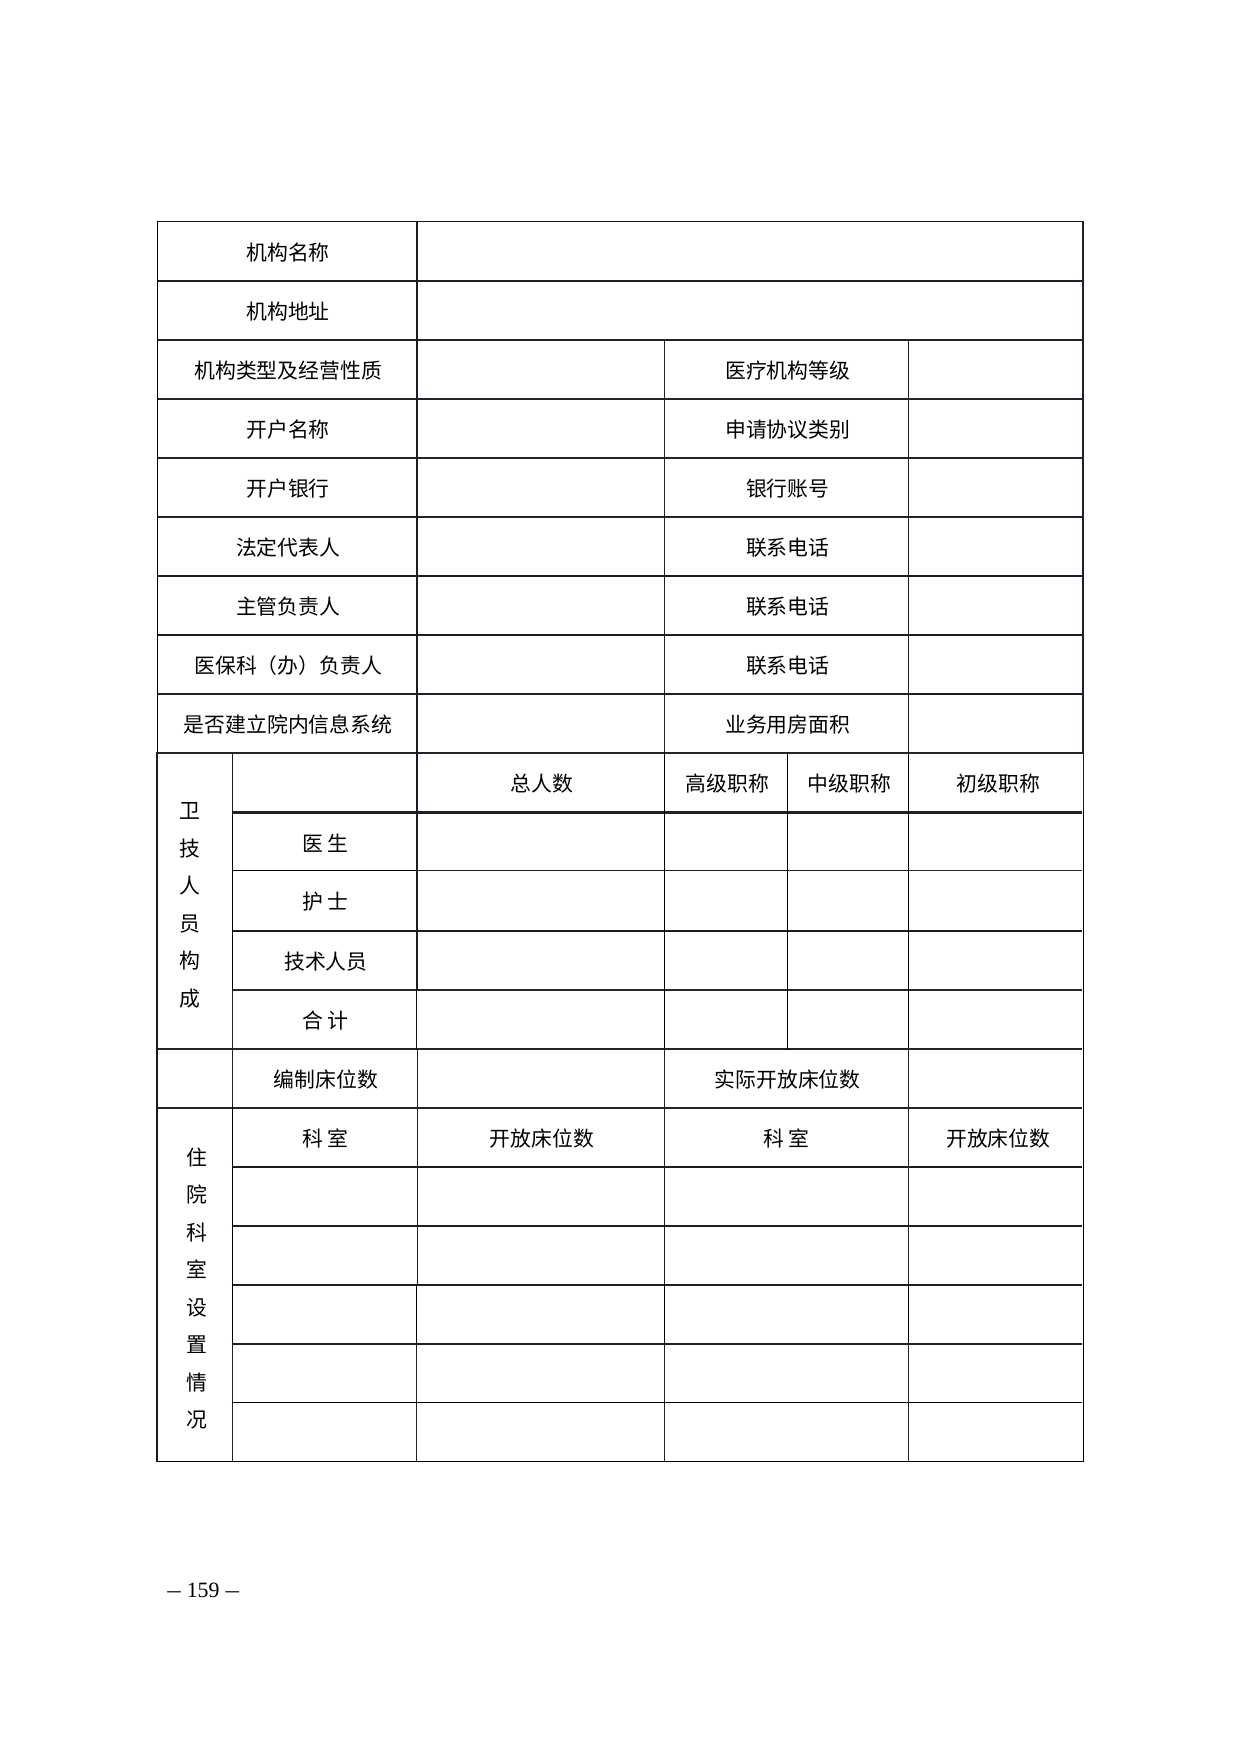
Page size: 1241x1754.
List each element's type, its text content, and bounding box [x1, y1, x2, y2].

table_cell 机构类型及经营性质 [158, 341, 416, 398]
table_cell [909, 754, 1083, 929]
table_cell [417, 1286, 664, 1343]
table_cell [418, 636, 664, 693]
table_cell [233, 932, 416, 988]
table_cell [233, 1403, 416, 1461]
table_cell 申请协议类别 [665, 400, 908, 457]
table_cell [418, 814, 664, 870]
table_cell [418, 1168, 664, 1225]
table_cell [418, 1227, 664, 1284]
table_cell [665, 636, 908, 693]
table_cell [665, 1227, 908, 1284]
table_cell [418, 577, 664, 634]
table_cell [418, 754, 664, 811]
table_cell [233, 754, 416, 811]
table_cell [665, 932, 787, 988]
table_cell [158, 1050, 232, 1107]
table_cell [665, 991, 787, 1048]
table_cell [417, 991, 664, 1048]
table_cell 机构地址 [158, 282, 416, 339]
table_cell [418, 459, 664, 516]
table_cell [909, 341, 1082, 398]
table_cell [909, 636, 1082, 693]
table_header [418, 222, 1082, 280]
table_cell 法定代表人 [158, 518, 416, 575]
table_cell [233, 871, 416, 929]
table_cell [418, 341, 664, 398]
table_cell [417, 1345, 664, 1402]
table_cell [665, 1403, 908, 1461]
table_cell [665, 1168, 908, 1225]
table_cell 联系电话 [665, 518, 908, 575]
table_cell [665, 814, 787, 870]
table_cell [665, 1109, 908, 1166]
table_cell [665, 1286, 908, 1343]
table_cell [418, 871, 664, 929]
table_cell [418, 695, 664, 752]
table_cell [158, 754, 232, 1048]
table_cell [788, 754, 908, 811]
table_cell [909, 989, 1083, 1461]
table_cell 医疗机构等级 [665, 341, 908, 398]
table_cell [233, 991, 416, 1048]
table_cell [418, 518, 664, 575]
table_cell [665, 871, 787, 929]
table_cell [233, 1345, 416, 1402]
table_cell 银行账号 [665, 459, 908, 516]
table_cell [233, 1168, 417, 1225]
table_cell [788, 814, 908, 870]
table_cell 开户名称 [158, 400, 416, 457]
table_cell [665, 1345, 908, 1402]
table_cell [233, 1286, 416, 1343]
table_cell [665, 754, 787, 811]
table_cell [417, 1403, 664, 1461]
table_cell [418, 400, 664, 457]
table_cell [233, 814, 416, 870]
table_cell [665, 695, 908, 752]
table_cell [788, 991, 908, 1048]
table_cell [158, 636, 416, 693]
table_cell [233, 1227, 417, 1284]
table_cell 开户银行 [158, 459, 416, 516]
table_header 机构名称 [158, 222, 416, 280]
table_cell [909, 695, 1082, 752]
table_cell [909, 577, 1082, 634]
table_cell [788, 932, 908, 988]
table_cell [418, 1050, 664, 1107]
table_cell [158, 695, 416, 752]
table_cell [418, 282, 1082, 339]
table_cell [909, 518, 1082, 575]
table_cell 主管负责人 [158, 577, 416, 634]
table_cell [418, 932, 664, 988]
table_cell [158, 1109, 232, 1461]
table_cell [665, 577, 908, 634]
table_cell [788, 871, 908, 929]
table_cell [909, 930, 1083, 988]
table_cell [909, 459, 1082, 516]
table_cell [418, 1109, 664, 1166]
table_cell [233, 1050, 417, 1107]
table_cell [909, 400, 1082, 457]
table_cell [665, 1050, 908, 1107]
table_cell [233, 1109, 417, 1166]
